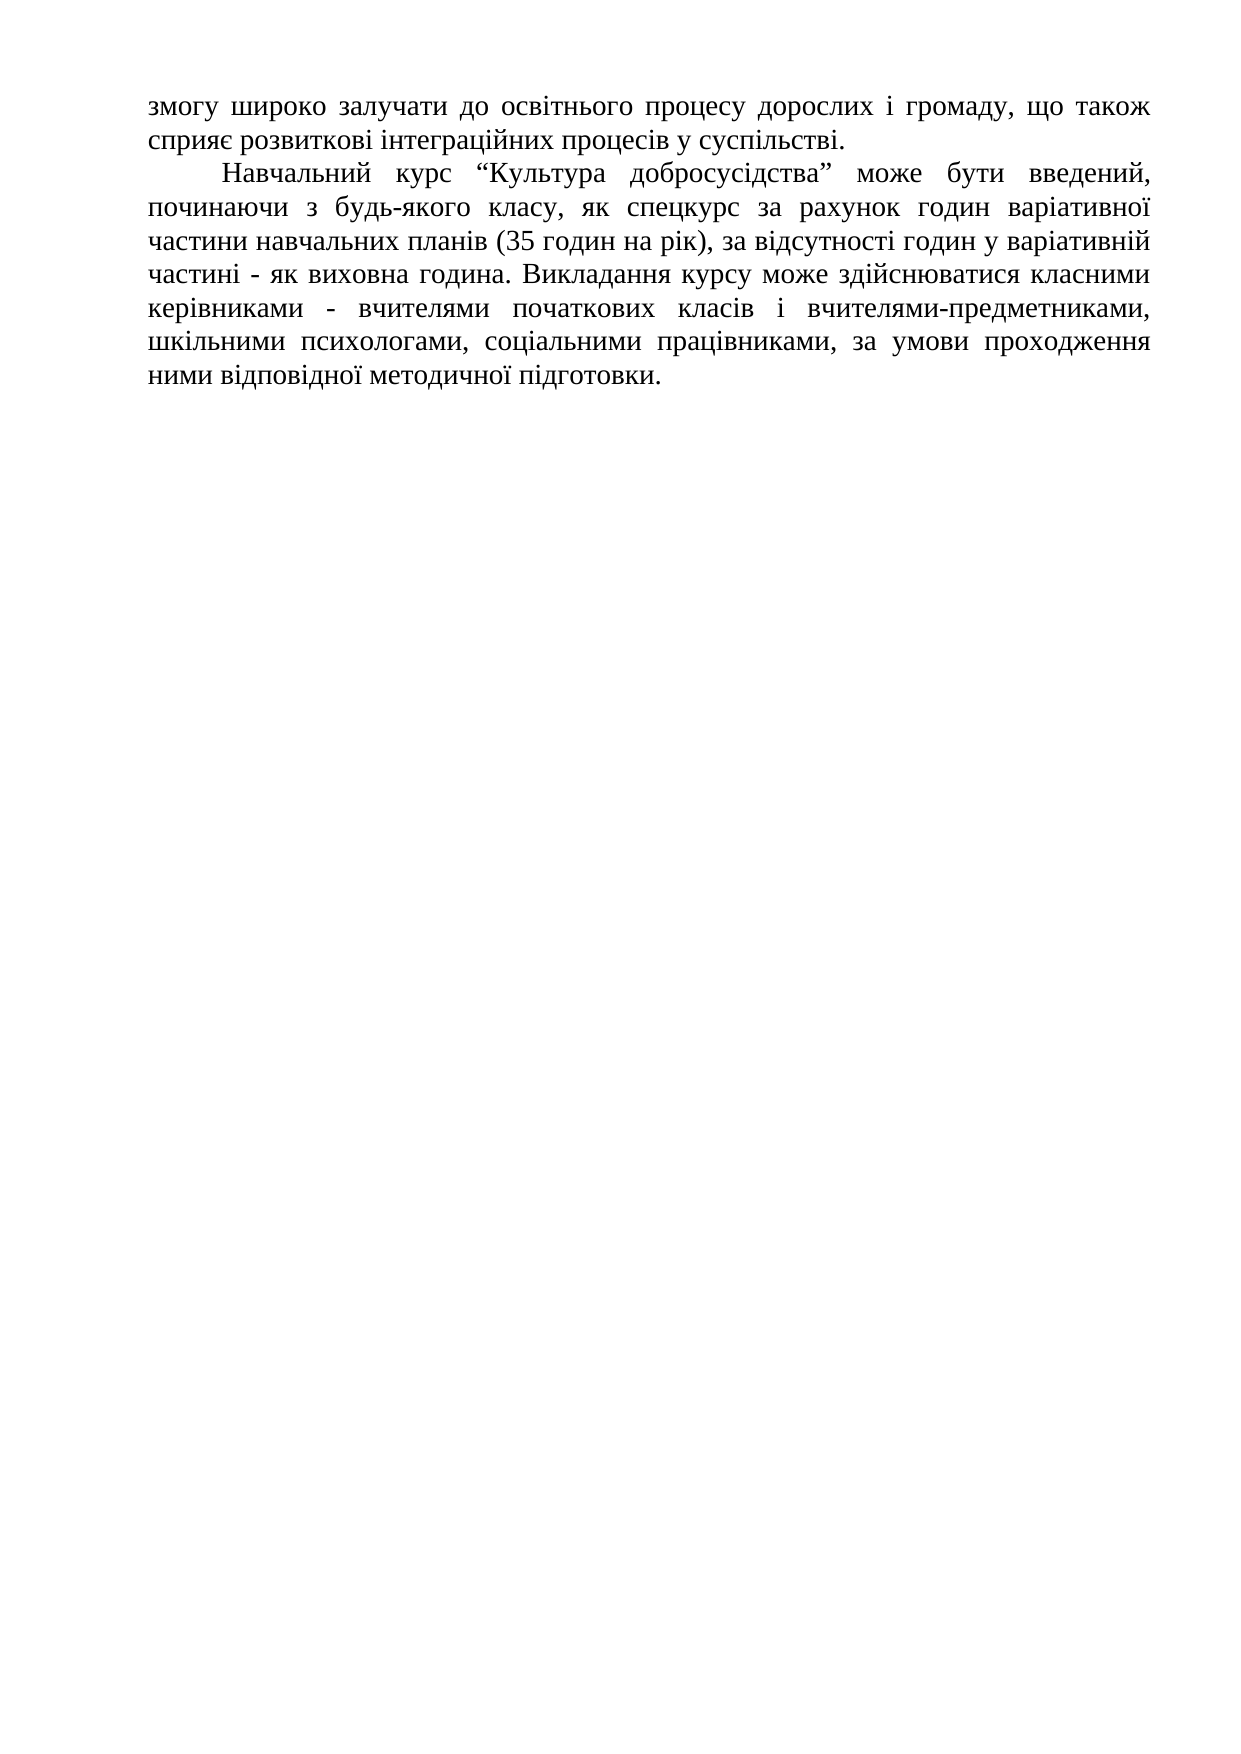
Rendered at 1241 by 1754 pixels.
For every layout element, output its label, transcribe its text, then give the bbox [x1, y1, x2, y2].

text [148, 88, 1152, 156]
text Навчальний курс “Культура добросусідства” може бути введений, починаючи з будь-якого класу, як спецкурс за рахунок годин варіативної частини навчальних планів (35 годин на рік), за відсутності годин у варіативній частині - як виховна година. Викладання курсу може здійснюватися класними керівниками - вчителями початкових класів і вчителями-предметниками, шкільними психологами, соціальними працівниками, за умови проходження ними відповідної методичної підготовки. [148, 156, 1152, 390]
